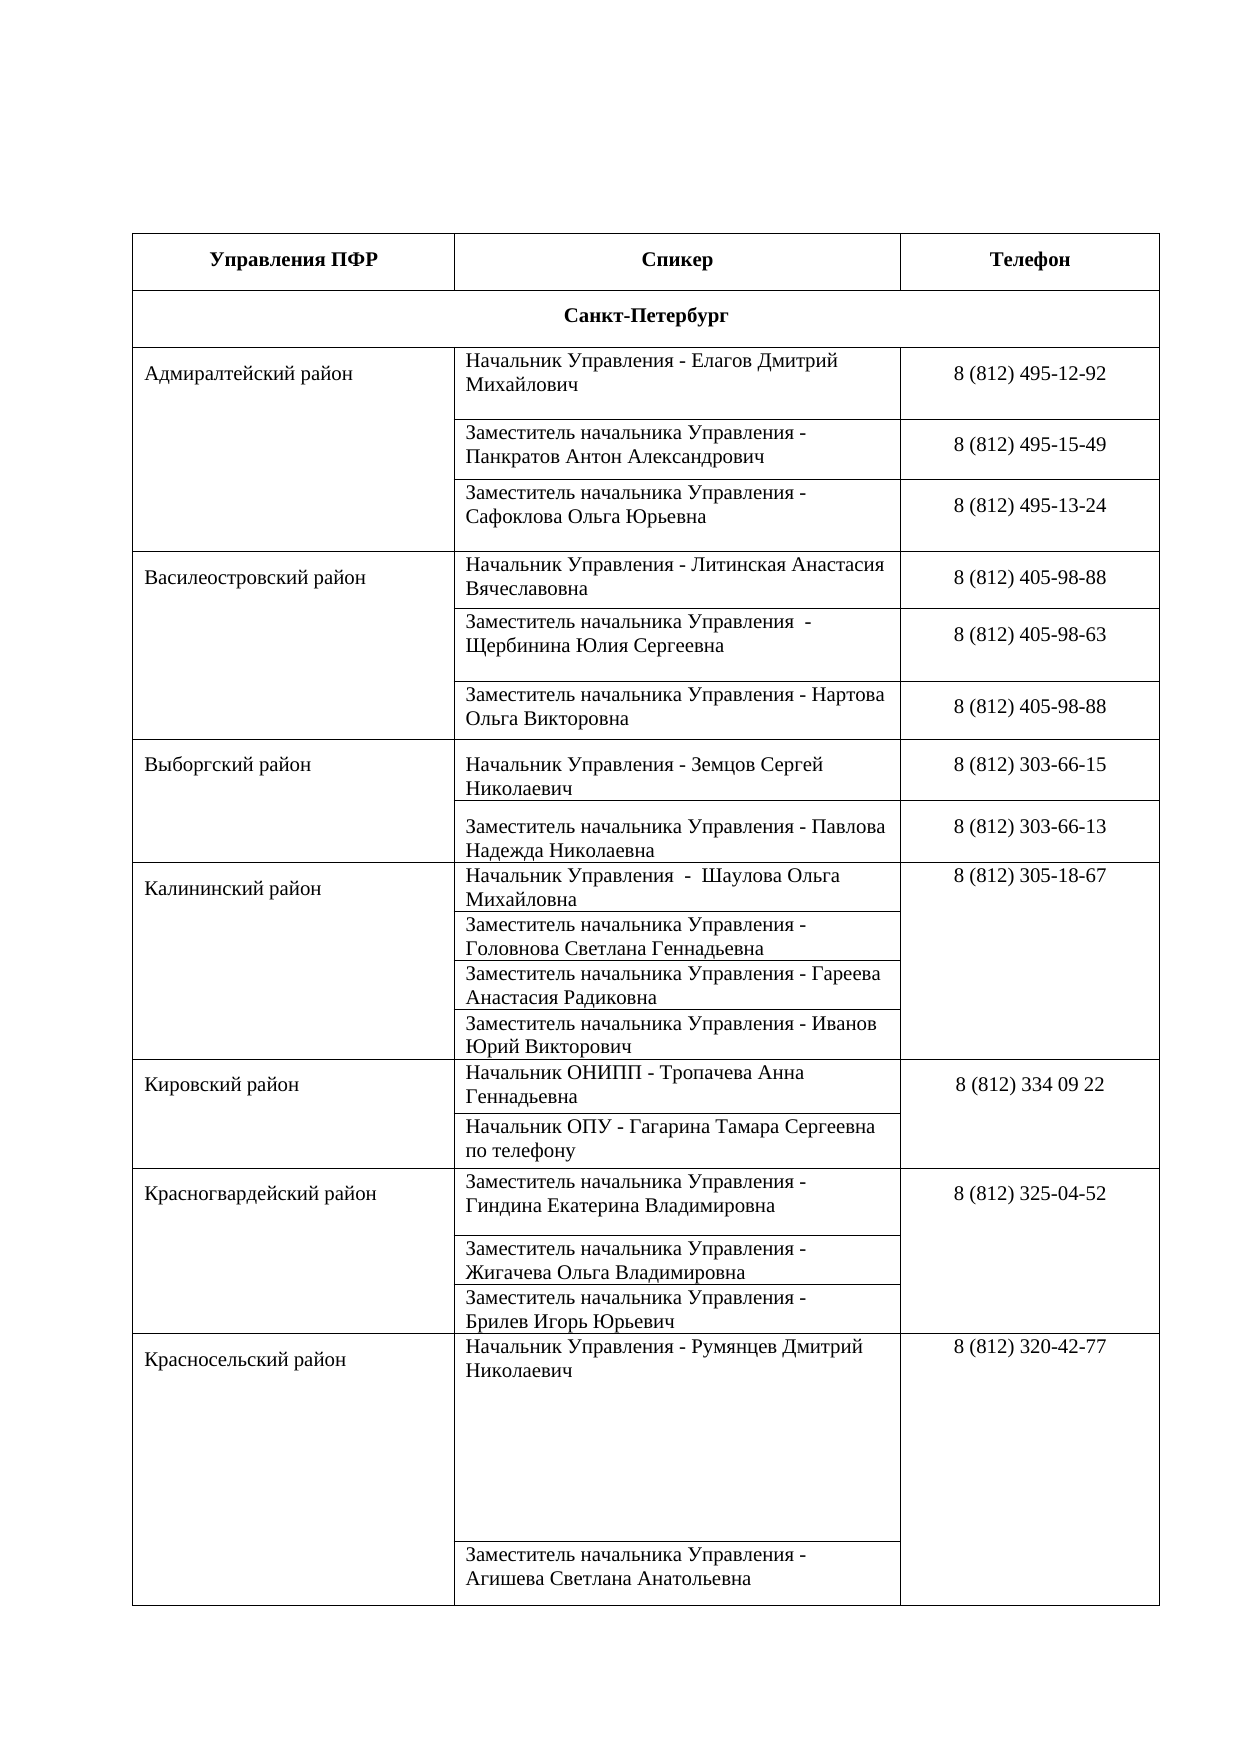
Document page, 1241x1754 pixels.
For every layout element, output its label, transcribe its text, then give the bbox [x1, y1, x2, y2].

table_cell Заместитель начальника Управления - Иванов Юрий Викторович [455, 1010, 900, 1058]
table_cell Заместитель начальника Управления - Агишева Cветлана Анатольевна [455, 1542, 900, 1605]
table_cell Заместитель начальника Управления - Брилев Игорь Юрьевич [455, 1285, 900, 1333]
table_cell Санкт-Петербург [133, 291, 1159, 347]
table_cell Начальник Управления - Литинская Анастасия Вячеславовна [455, 552, 900, 608]
table_header Спикер [455, 234, 900, 290]
table_cell Адмиралтейский район [133, 348, 454, 551]
table_cell Красносельский район [133, 1334, 454, 1605]
table_cell Заместитель начальника Управления - Щербинина Юлия Сергеевна [455, 609, 900, 681]
table_cell 8 (812) 303-66-13 [901, 801, 1159, 862]
table_cell Заместитель начальника Управления - Панкратов Антон Александрович [455, 420, 900, 479]
table_cell Заместитель начальника Управления - Павлова Надежда Николаевна [455, 801, 900, 862]
table_cell 8 (812) 495-15-49 [901, 420, 1159, 479]
table_cell 8 (812) 495-13-24 [901, 480, 1159, 551]
table_cell 8 (812) 405-98-88 [901, 552, 1159, 608]
table_cell 8 (812) 405-98-88 [901, 682, 1159, 738]
table_cell Начальник Управления - Земцов Сергей Николаевич [455, 740, 900, 800]
table_cell Начальник Управления - Румянцев Дмитрий Николаевич [455, 1334, 900, 1541]
table_cell 8 (812) 405-98-63 [901, 609, 1159, 681]
table_cell Красногвардейский район [133, 1169, 454, 1333]
table_cell Василеостровский район [133, 552, 454, 738]
table_cell Начальник Управления - Елагов Дмитрий Михайлович [455, 348, 900, 419]
table_cell Начальник Управления - Шаулова Ольга Михайловна [455, 863, 900, 911]
table_cell Заместитель начальника Управления - Нартова Ольга Викторовна [455, 682, 900, 738]
table_cell 8 (812) 305-18-67 [901, 863, 1159, 1058]
table_cell Заместитель начальника Управления - Гареева Анастасия Радиковна [455, 961, 900, 1009]
table_cell Заместитель начальника Управления - Головнова Светлана Геннадьевна [455, 912, 900, 960]
table_cell 8 (812) 303-66-15 [901, 740, 1159, 800]
table_cell Начальник ОНИПП - Тропачева Анна Геннадьевна [455, 1060, 900, 1113]
table_cell 8 (812) 495-12-92 [901, 348, 1159, 419]
table_cell Выборгский район [133, 740, 454, 862]
table_cell 8 (812) 325-04-52 [901, 1169, 1159, 1333]
table_cell 8 (812) 334 09 22 [901, 1060, 1159, 1167]
table_cell 8 (812) 320-42-77 [901, 1334, 1159, 1605]
table_cell Кировский район [133, 1060, 454, 1167]
table_header Телефон [901, 234, 1159, 290]
table_cell Начальник ОПУ - Гагарина Тамара Сергеевна по телефону [455, 1114, 900, 1167]
table_cell Заместитель начальника Управления - Жигачева Ольга Владимировна [455, 1236, 900, 1284]
table_cell Заместитель начальника Управления - Гиндина Екатерина Владимировна [455, 1169, 900, 1235]
table_cell Калининский район [133, 863, 454, 1058]
table_header Управления ПФР [133, 234, 454, 290]
table_cell Заместитель начальника Управления - Сафоклова Ольга Юрьевна [455, 480, 900, 551]
